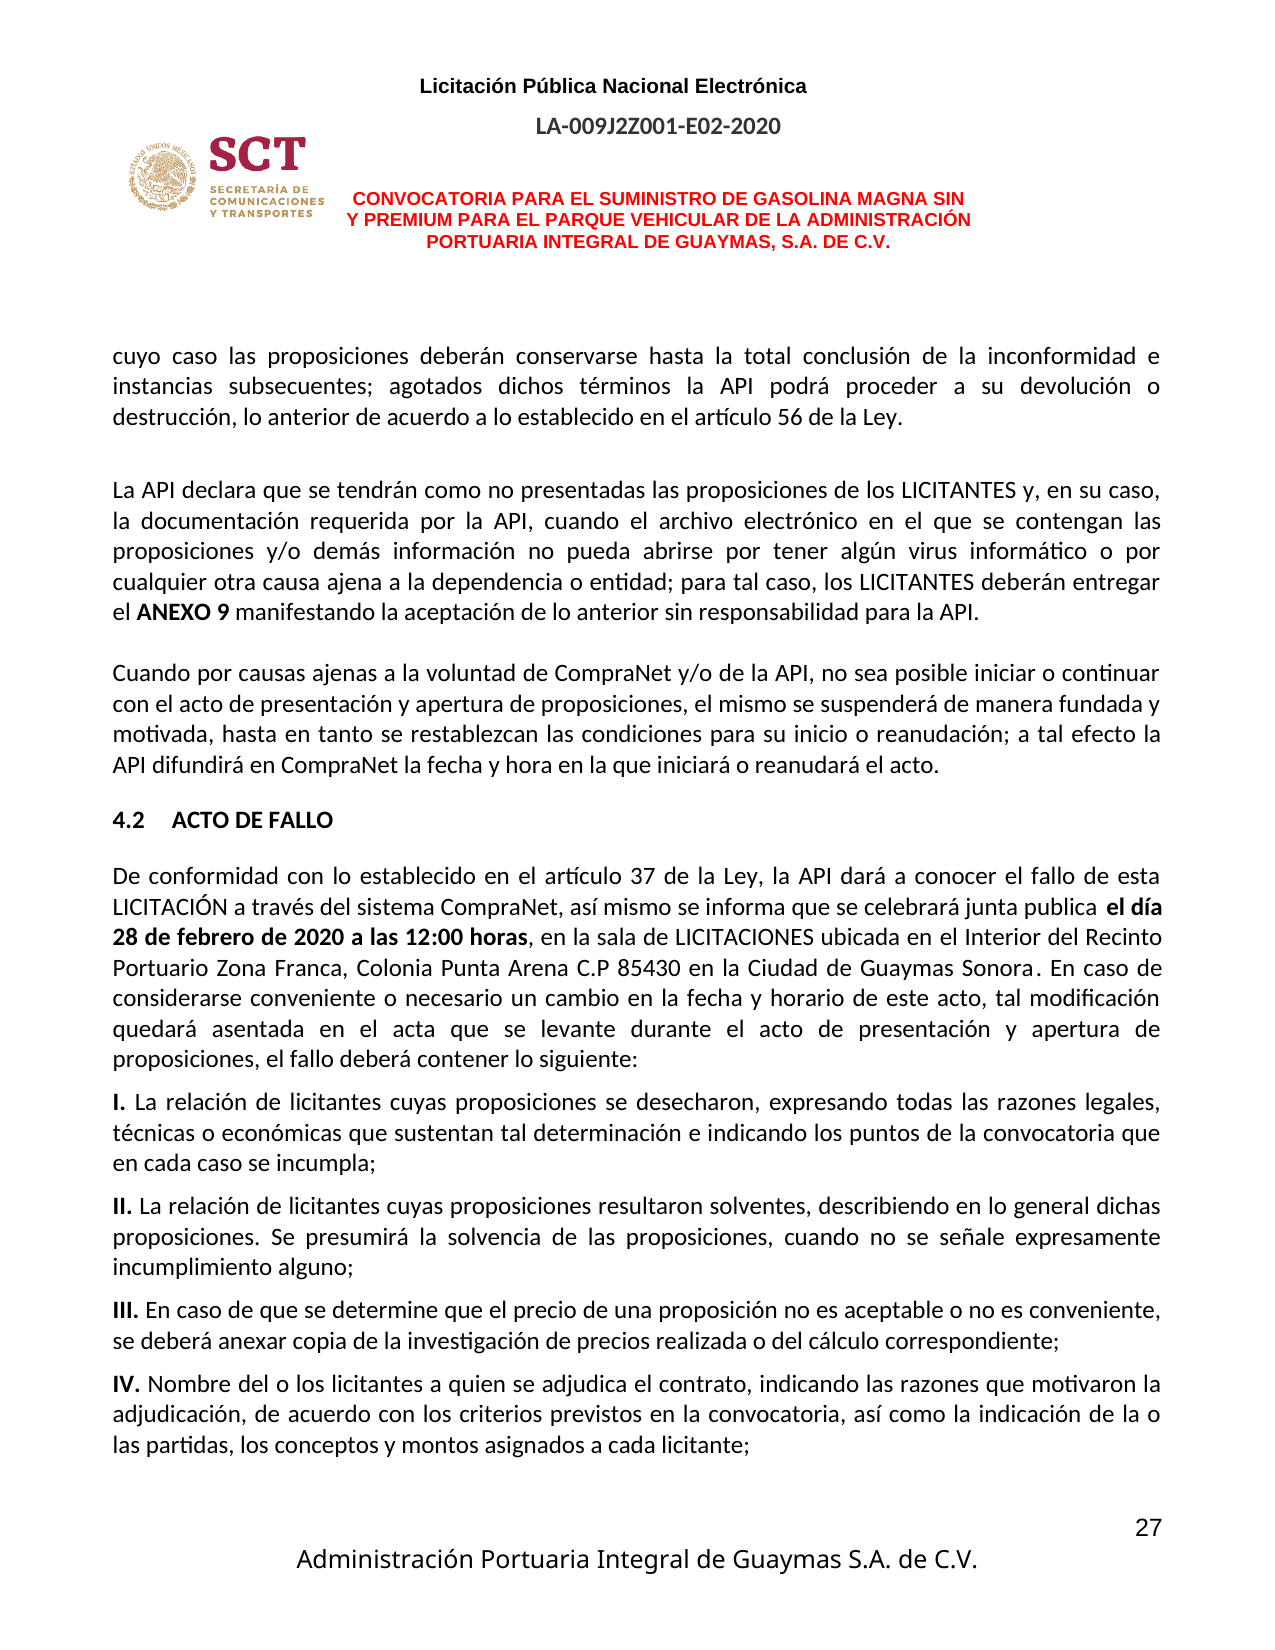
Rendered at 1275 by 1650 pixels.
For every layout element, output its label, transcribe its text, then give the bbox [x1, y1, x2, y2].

text III. En caso de que se determine que el precio de una proposición no es aceptable o no es conveniente, se deberá anexar copia de la investigación de precios realizada o del cálculo correspondiente; [112, 1294, 1162, 1355]
text Cuando por causas ajenas a la voluntad de CompraNet y/o de la API, no sea posible iniciar o continuar con el acto de presentación y apertura de proposiciones, el mismo se suspenderá de manera fundada y motivada, hasta en tanto se restablezcan las condiciones para su inicio o reanudación; a tal efecto la API difundirá en CompraNet la fecha y hora en la que iniciará o reanudará el acto. [112, 657, 1162, 779]
picture [123, 127, 329, 224]
text IV. Nombre del o los licitantes a quien se adjudica el contrato, indicando las razones que motivaron la adjudicación, de acuerdo con los criterios previstos en la convocatoria, así como la indicación de la o las partidas, los conceptos y montos asignados a cada licitante; [112, 1368, 1162, 1459]
text I. La relación de licitantes cuyas proposiciones se desecharon, expresando todas las razones legales, técnicas o económicas que sustentan tal determinación e indicando los puntos de la convocatoria que en cada caso se incumpla; [112, 1086, 1162, 1178]
text II. La relación de licitantes cuyas proposiciones resultaron solventes, describiendo en lo general dichas proposiciones. Se presumirá la solvencia de las proposiciones, cuando no se señale expresamente incumplimiento alguno; [112, 1190, 1162, 1282]
text La API declara que se tendrán como no presentadas las proposiciones de los LICITANTES y, en su caso, la documentación requerida por la API, cuando el archivo electrónico en el que se contengan las proposiciones y/o demás información no pueda abrirse por tener algún virus informático o por cualquier otra causa ajena a la dependencia o entidad; para tal caso, los LICITANTES deberán entregar el ANEXO 9 manifestando la aceptación de lo anterior sin responsabilidad para la API. [112, 474, 1162, 627]
list ACTO DE FALLO [112, 804, 1162, 835]
text De conformidad con lo establecido en el artículo 37 de la Ley, la API dará a conocer el fallo de esta LICITACIÓN a través del sistema CompraNet, así mismo se informa que se celebrará junta publica el día 28 de febrero de 2020 a las 12:00 horas, en la sala de LICITACIONES ubicada en el Interior del Recinto Portuario Zona Franca, Colonia Punta Arena C.P 85430 en la Ciudad de Guaymas Sonora. En caso de considerarse conveniente o necesario un cambio en la fecha y horario de este acto, tal modificación quedará asentada en el acta que se levante durante el acto de presentación y apertura de proposiciones, el fallo deberá contener lo siguiente: [112, 860, 1162, 1074]
